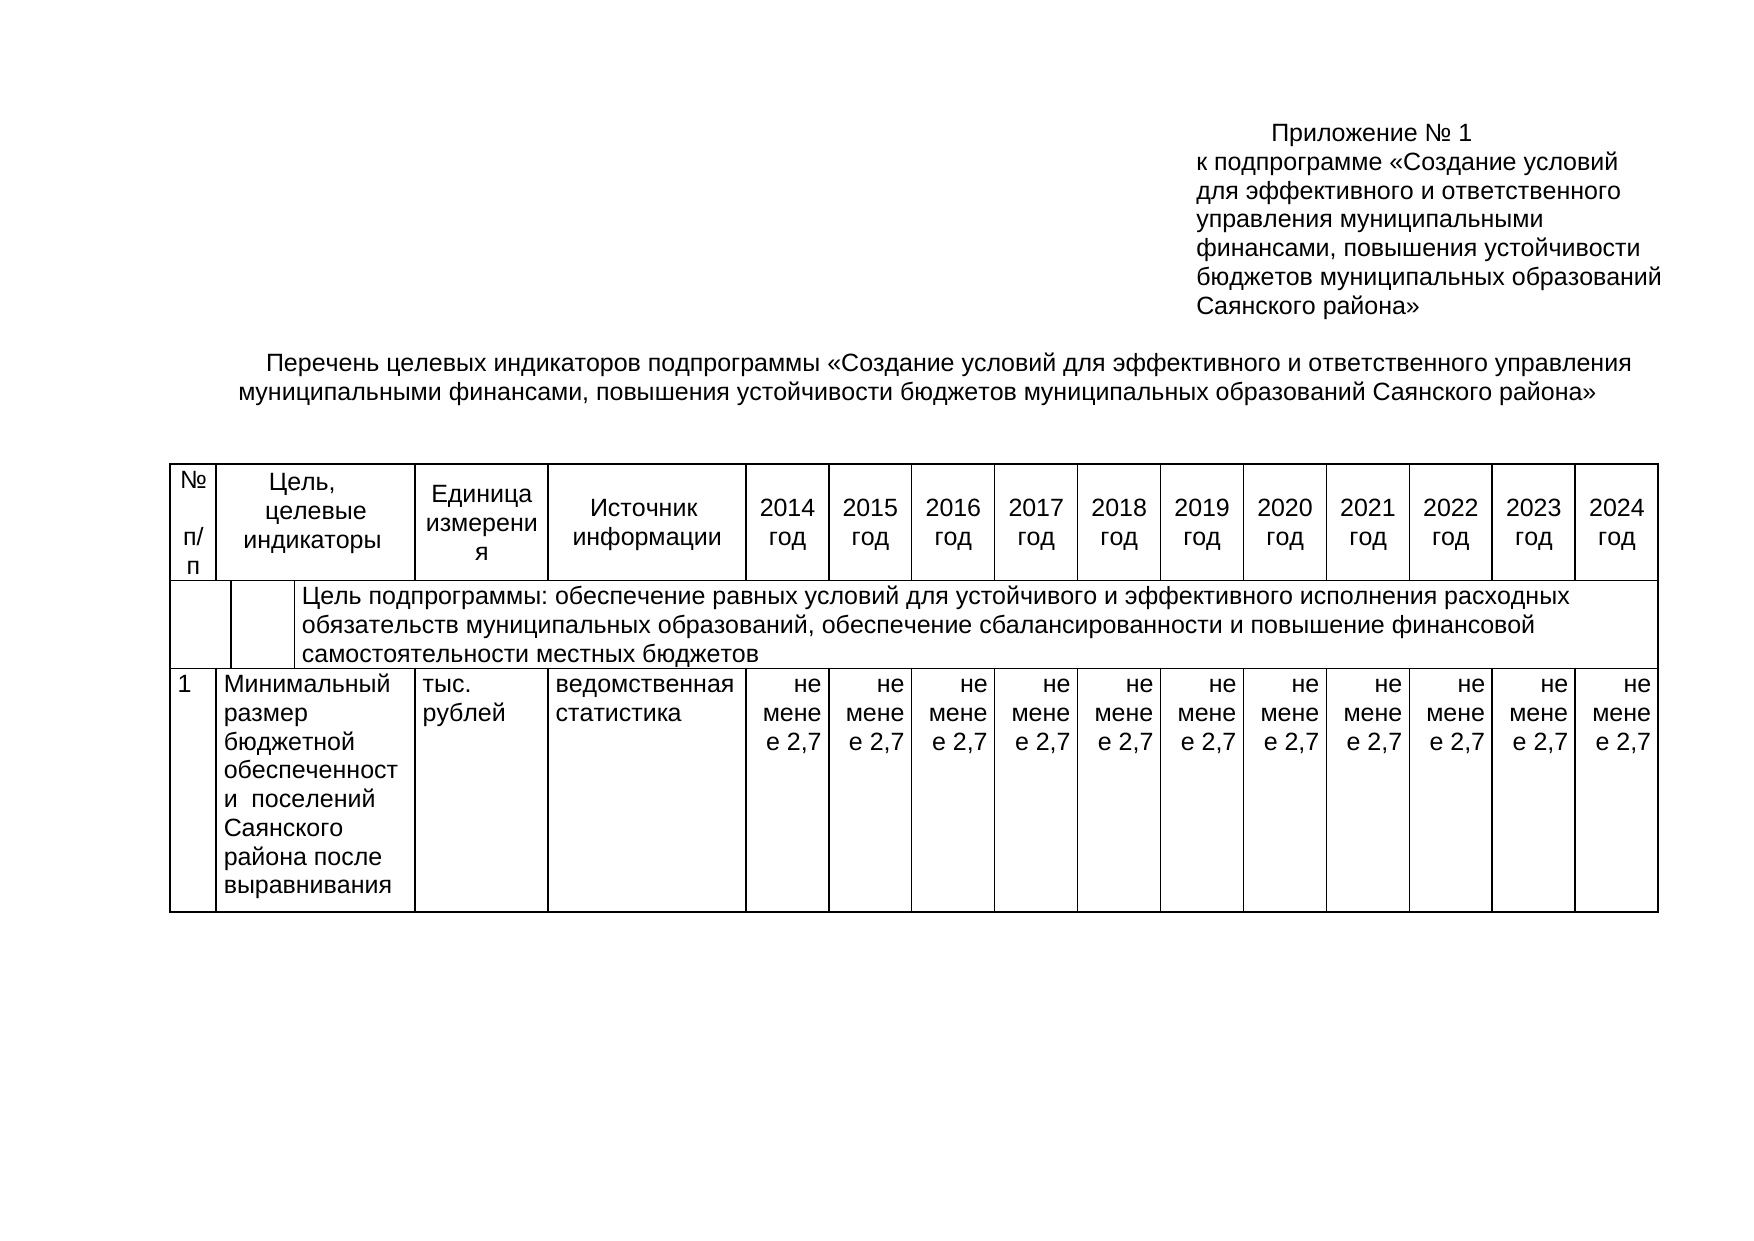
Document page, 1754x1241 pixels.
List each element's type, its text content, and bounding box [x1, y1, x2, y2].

table_cell Минимальный размер бюджетной обеспеченности поселений Саянского района после выравнивания [217, 669, 414, 911]
table_header 2015 год [830, 465, 911, 580]
table_cell Цель подпрограммы: обеспечение равных условий для устойчивого и эффективного исполнения расходных обязательств муниципальных образований, обеспечение сбалансированности и повышение финансовой самостоятельности местных бюджетов [295, 581, 1657, 667]
table_cell не менее 2,7 [1327, 669, 1409, 911]
table_header 2022 год [1410, 465, 1491, 580]
table_cell не менее 2,7 [1244, 669, 1326, 911]
table_cell не менее 2,7 [995, 669, 1077, 911]
table_cell не менее 2,7 [1078, 669, 1160, 911]
table_cell не менее 2,7 [1161, 669, 1243, 911]
table_header 2020 год [1244, 465, 1326, 580]
table_cell не менее 2,7 [1410, 669, 1491, 911]
table_header Цель, целевые индикаторы [217, 465, 414, 580]
table_header 2018 год [1078, 465, 1160, 580]
table_cell не менее 2,7 [830, 669, 911, 911]
table_cell не менее 2,7 [912, 669, 994, 911]
table_header 2019 год [1161, 465, 1243, 580]
table_cell [232, 581, 294, 667]
table_header 2017 год [995, 465, 1077, 580]
table_cell 1 [171, 669, 215, 911]
text Перечень целевых индикаторов подпрограммы «Создание условий для эффективного и ответственного управления муниципальными финансами, повышения устойчивости бюджетов муниципальных образований Саянского района» [177, 348, 1665, 434]
table_cell не менее 2,7 [1493, 669, 1574, 911]
table_cell [171, 581, 230, 667]
table_header 2014 год [747, 465, 828, 580]
table_header 2023 год [1493, 465, 1574, 580]
table_header 2021 год [1327, 465, 1409, 580]
table_cell не менее 2,7 [1576, 669, 1657, 911]
table_header 2024 год [1576, 465, 1657, 580]
table_cell ведомственная статистика [549, 669, 745, 911]
table_header Единица измерения [416, 465, 547, 580]
table_cell тыс. рублей [416, 669, 547, 911]
table_header 2016 год [912, 465, 994, 580]
text Приложение № 1 [1196, 118, 1665, 147]
table_cell не менее 2,7 [747, 669, 828, 911]
table_header № п/п [171, 465, 215, 580]
table_header Источник информации [549, 465, 745, 580]
text к подпрограмме «Создание условий для эффективного и ответственного управления муниципальными финансами, повышения устойчивости бюджетов муниципальных образований Саянского района» [1196, 147, 1665, 319]
